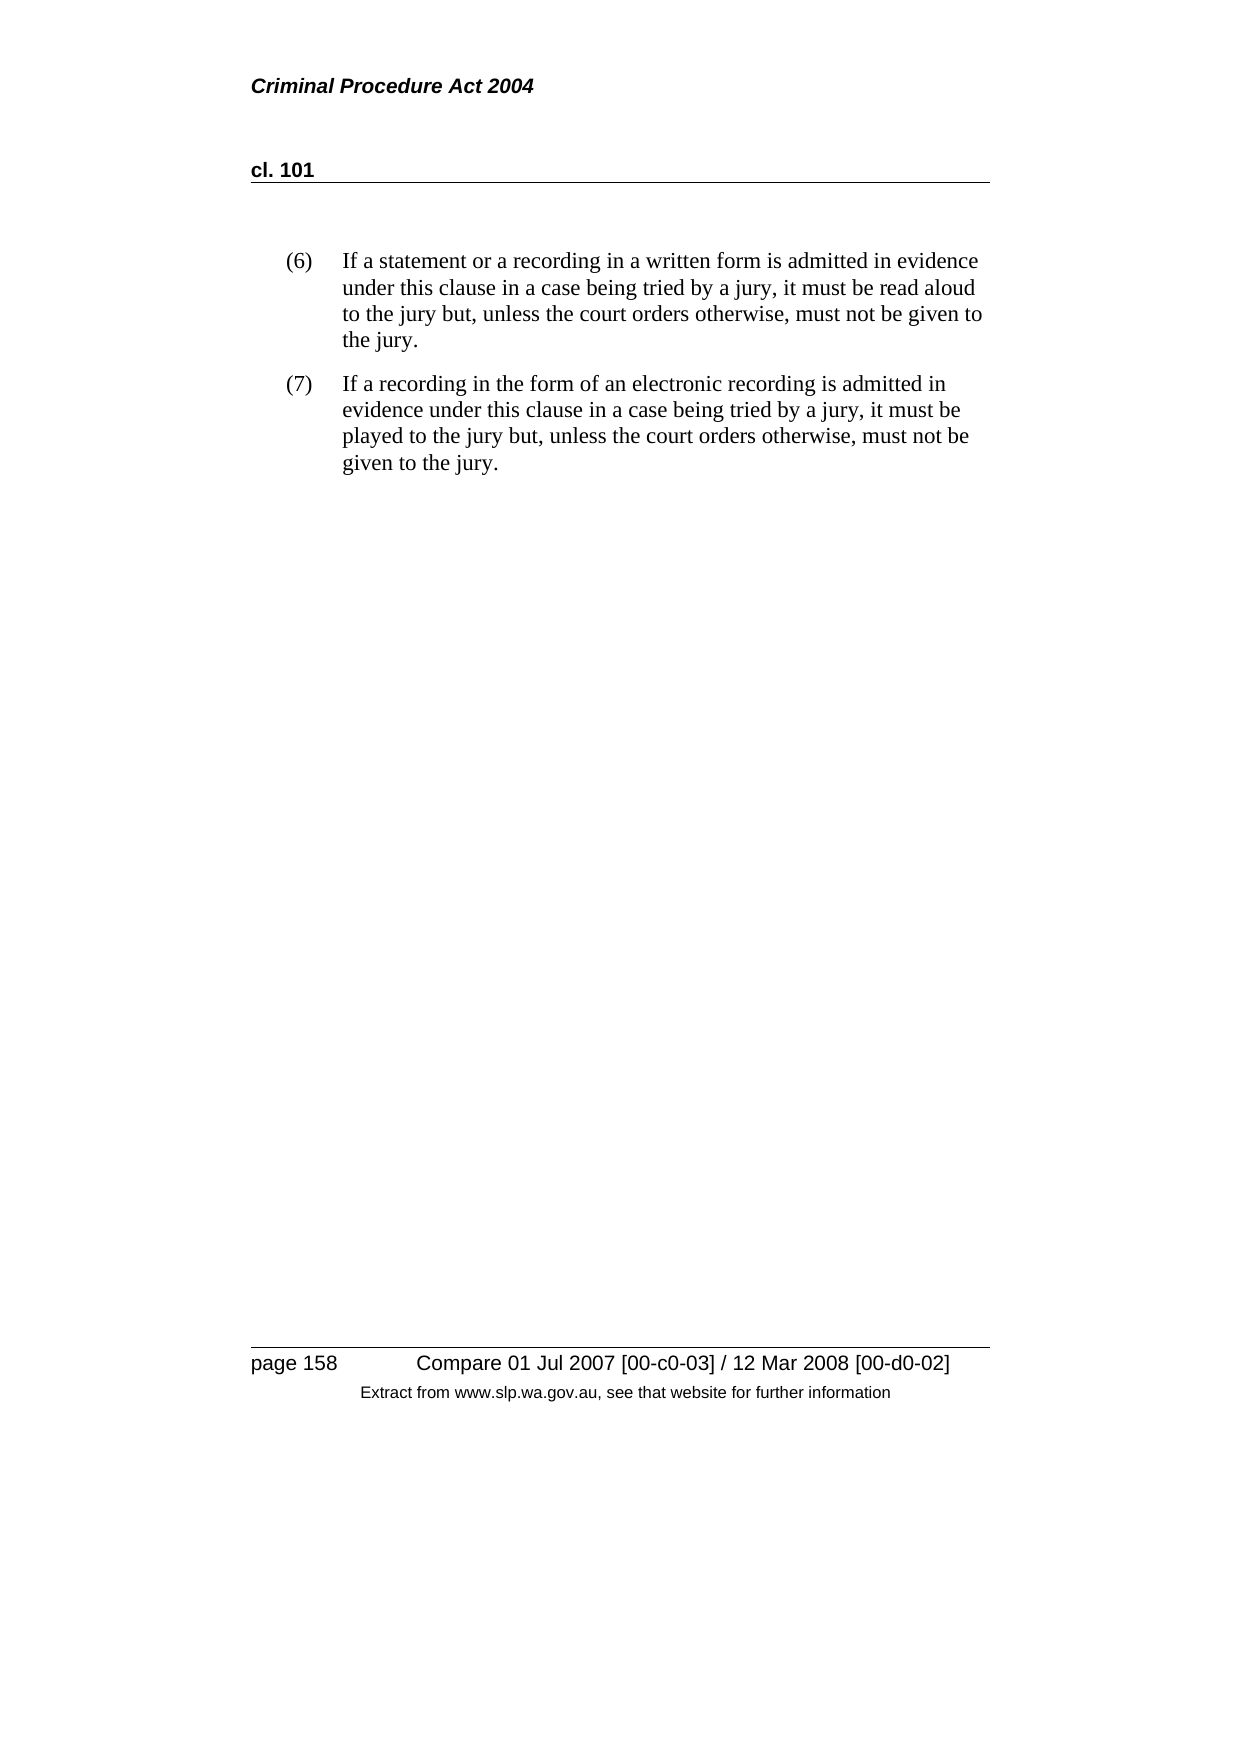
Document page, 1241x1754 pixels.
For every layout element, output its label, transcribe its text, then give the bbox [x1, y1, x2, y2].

text (6) If a statement or a recording in a written form is admitted in evidence under this clause in a case being tried by a jury, it must be read aloud to the jury but, unless the court orders otherwise, must not be given to the jury. [251, 247, 990, 353]
text (7) If a recording in the form of an electronic recording is admitted in evidence under this clause in a case being tried by a jury, it must be played to the jury but, unless the court orders otherwise, must not be given to the jury. [251, 369, 990, 475]
